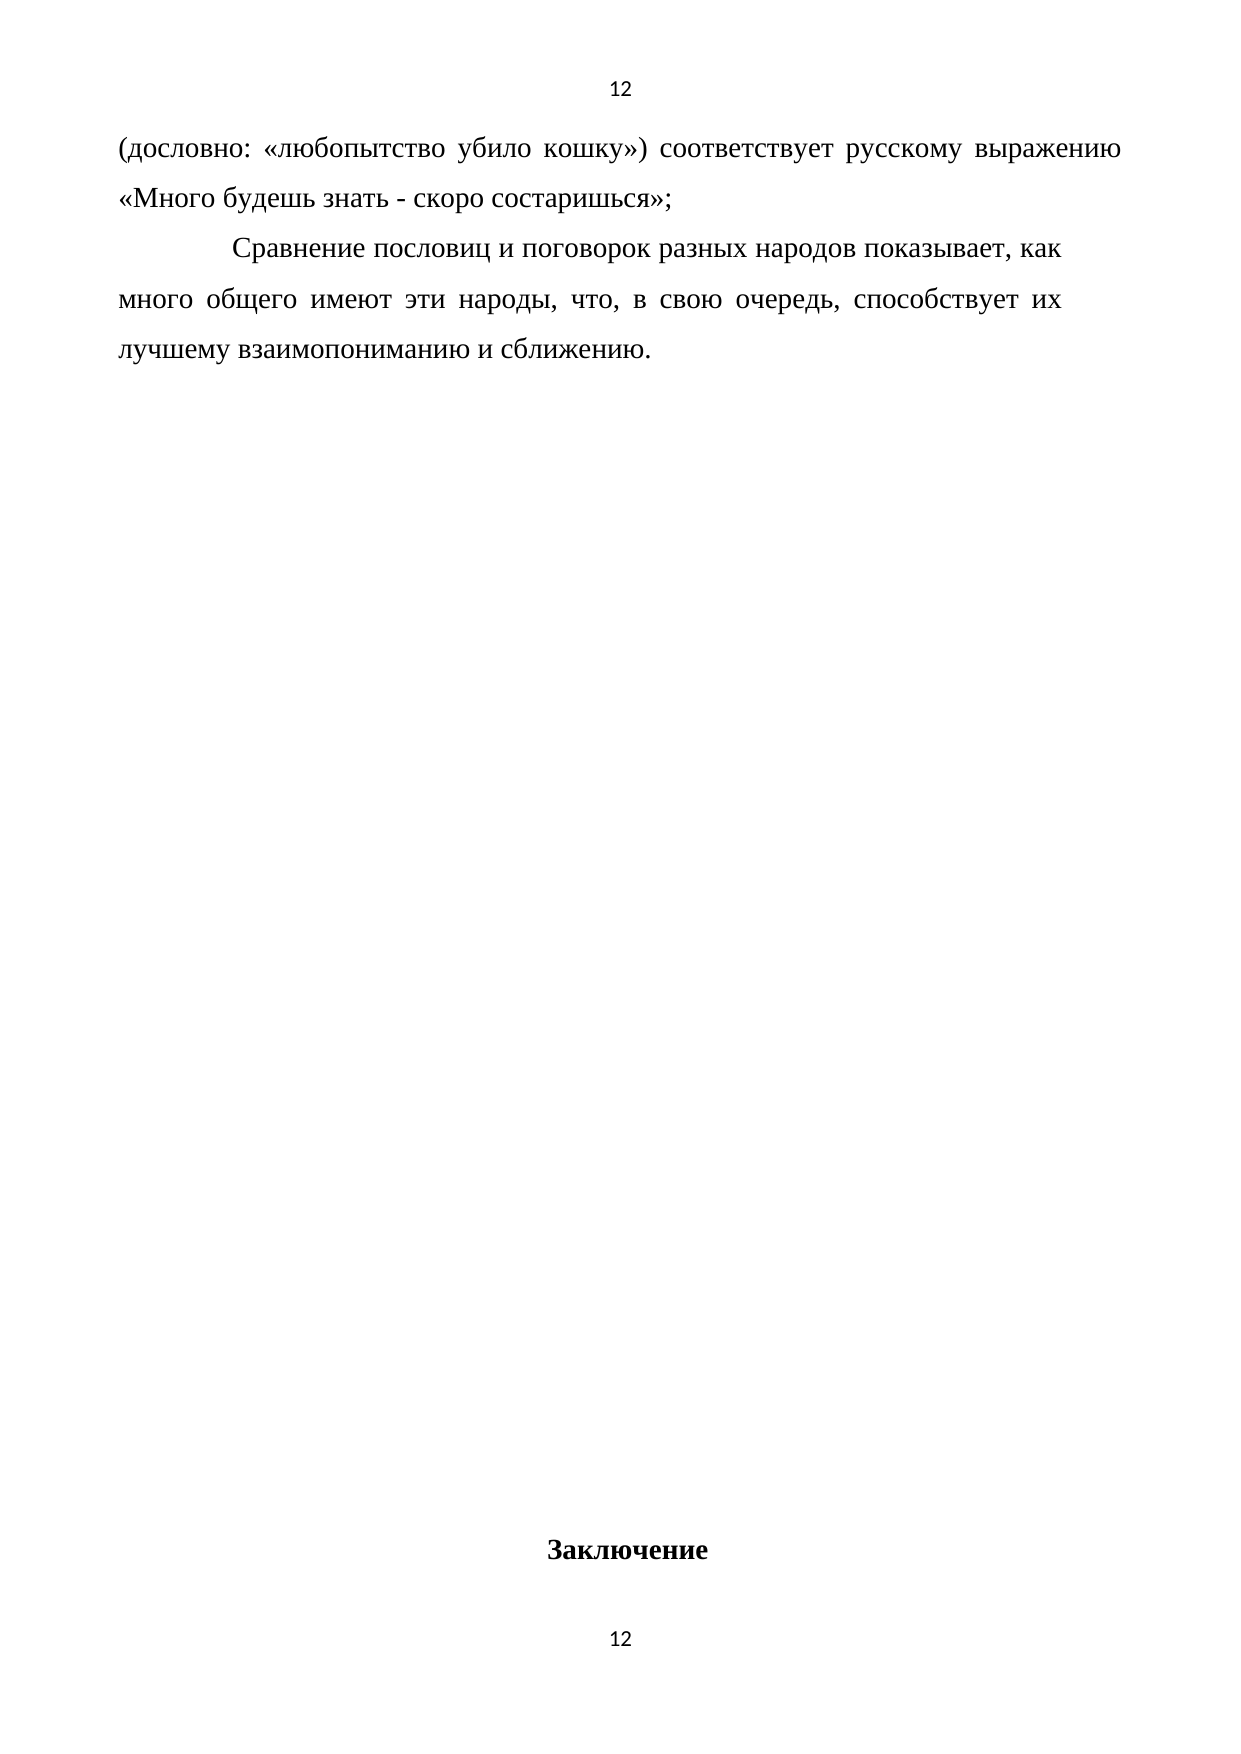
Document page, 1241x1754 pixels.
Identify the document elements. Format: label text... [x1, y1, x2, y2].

text Заключение [118, 1532, 1063, 1566]
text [118, 130, 1122, 214]
text Сравнение пословиц и поговорок разных народов показывает, как много общего имеют эти народы, что, в свою очередь, способствует их лучшему взаимопониманию и сближению. [118, 230, 1063, 364]
